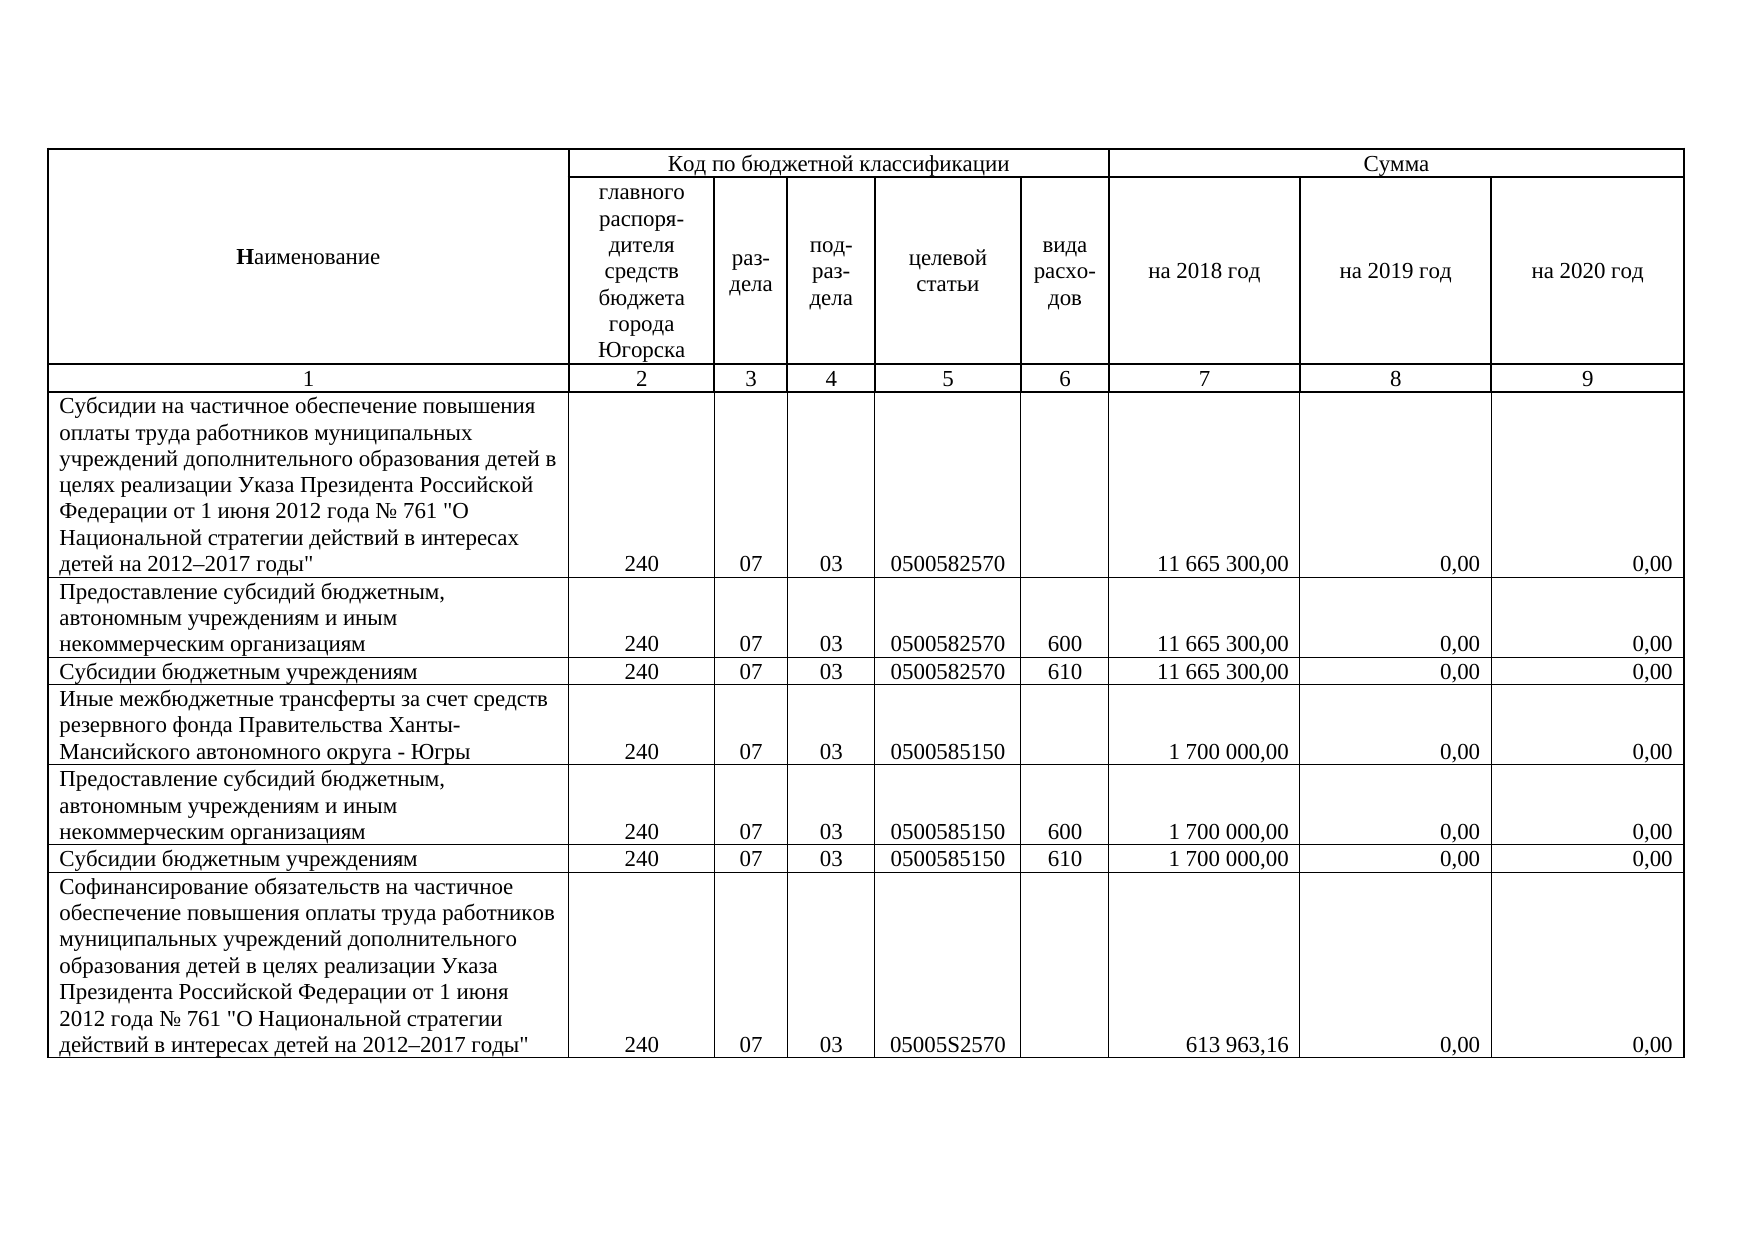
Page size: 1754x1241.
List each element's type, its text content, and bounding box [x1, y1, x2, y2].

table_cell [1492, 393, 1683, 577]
table_header Сумма [1110, 150, 1683, 176]
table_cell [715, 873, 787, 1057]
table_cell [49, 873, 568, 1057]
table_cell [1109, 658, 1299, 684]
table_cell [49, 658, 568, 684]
table_cell 5 [876, 365, 1020, 391]
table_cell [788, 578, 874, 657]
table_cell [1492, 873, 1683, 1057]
table_cell на 2019 год [1301, 178, 1490, 363]
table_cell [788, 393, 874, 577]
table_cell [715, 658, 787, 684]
table_cell 8 [1301, 365, 1490, 391]
table_cell 3 [715, 365, 786, 391]
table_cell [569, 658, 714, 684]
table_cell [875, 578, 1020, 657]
table_cell 1 [49, 365, 568, 391]
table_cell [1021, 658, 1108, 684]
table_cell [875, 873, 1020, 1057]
table_cell на 2020 год [1492, 178, 1683, 363]
table_cell 6 [1022, 365, 1108, 391]
table_cell на 2018 год [1110, 178, 1299, 363]
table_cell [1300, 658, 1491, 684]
table_cell целевой статьи [876, 178, 1020, 363]
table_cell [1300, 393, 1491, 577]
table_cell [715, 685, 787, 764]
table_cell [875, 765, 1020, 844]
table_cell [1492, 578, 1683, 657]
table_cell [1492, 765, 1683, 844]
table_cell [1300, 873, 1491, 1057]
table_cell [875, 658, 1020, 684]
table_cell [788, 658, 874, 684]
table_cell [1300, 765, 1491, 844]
table_cell 4 [788, 365, 874, 391]
table_cell 2 [570, 365, 713, 391]
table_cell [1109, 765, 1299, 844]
table_cell раз-дела [715, 178, 786, 363]
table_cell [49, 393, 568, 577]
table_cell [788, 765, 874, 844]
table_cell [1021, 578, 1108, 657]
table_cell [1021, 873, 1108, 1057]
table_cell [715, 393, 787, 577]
table_cell вида расхо-дов [1022, 178, 1108, 363]
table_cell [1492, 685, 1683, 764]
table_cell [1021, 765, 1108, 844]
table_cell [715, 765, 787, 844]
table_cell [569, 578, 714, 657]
table_header Наименование [49, 150, 568, 363]
table_header Код по бюджетной классификации [570, 150, 1108, 176]
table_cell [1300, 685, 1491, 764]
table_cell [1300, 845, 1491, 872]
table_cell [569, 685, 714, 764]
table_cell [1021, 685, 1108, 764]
table_cell 9 [1492, 365, 1683, 391]
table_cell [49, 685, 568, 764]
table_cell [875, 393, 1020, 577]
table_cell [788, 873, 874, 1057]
table_cell под-раз-дела [788, 178, 874, 363]
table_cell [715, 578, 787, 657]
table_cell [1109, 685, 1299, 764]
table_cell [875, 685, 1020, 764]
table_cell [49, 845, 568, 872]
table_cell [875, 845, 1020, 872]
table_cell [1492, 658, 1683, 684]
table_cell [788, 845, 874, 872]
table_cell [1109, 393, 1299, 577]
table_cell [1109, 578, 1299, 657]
table_cell главного распоря-дителя средств бюджета города Югорска [570, 178, 713, 363]
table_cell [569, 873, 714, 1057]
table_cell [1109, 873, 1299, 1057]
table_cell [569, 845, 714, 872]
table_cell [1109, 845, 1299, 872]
table_cell 7 [1110, 365, 1299, 391]
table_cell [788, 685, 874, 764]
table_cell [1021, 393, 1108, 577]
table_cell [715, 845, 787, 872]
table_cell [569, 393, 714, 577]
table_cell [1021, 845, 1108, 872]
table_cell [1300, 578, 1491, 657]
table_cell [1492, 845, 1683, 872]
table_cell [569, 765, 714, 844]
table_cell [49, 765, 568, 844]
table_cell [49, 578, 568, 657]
